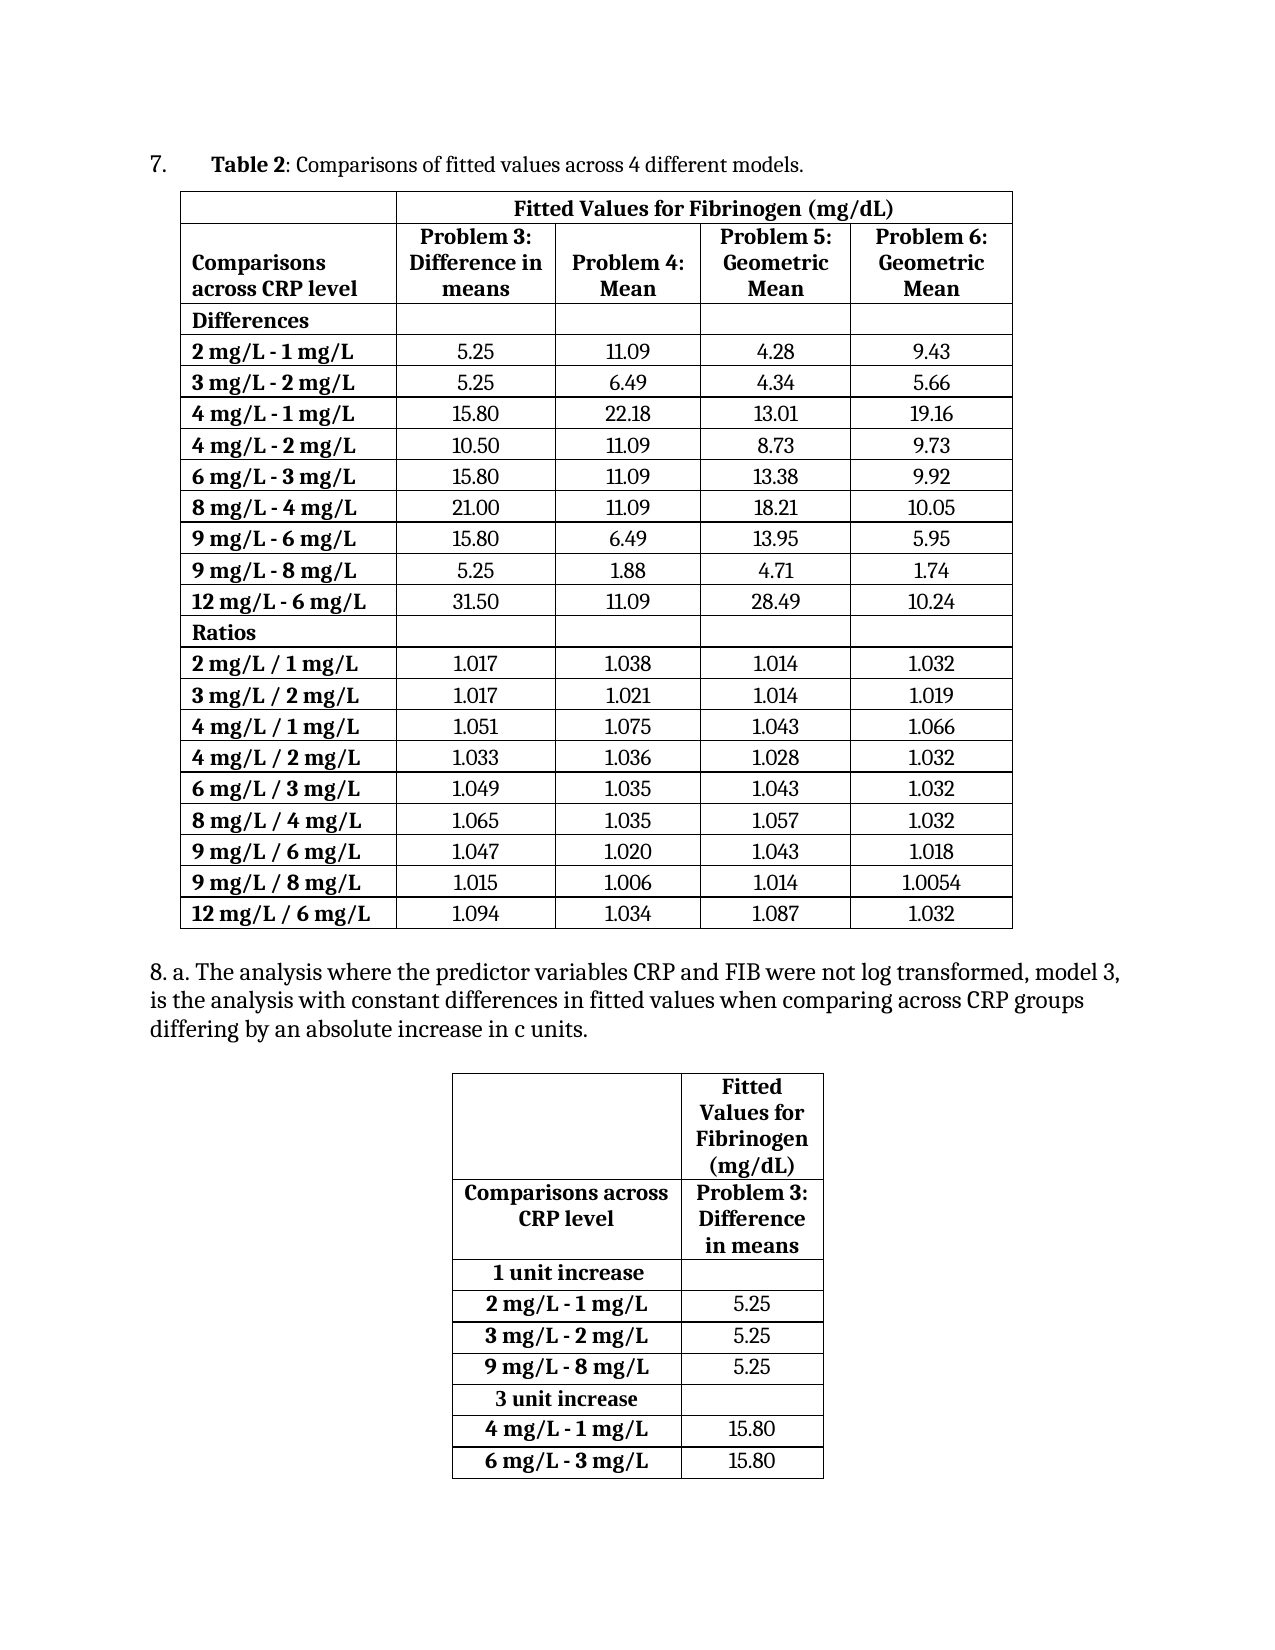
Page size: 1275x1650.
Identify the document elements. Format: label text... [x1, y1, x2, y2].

table_cell 1.014 [701, 866, 850, 896]
table_cell 10.24 [851, 585, 1012, 615]
table_cell 11.09 [556, 585, 700, 615]
table_cell 1.057 [701, 804, 850, 834]
table_cell 1.034 [556, 898, 700, 928]
table_cell 2 mg/L - 1 mg/L [453, 1291, 681, 1321]
table_cell 4 mg/L - 2 mg/L [181, 429, 396, 459]
table_cell 1.033 [397, 741, 555, 771]
table_cell 1.036 [556, 741, 700, 771]
table_cell 13.95 [701, 523, 850, 553]
table_cell 5.25 [682, 1291, 823, 1321]
table_cell 5.25 [397, 335, 555, 365]
table_cell 1.74 [851, 554, 1012, 584]
table_cell Problem 5: Geometric Mean [701, 224, 850, 303]
table_cell 9.73 [851, 429, 1012, 459]
table_cell 1.049 [397, 773, 555, 803]
table_cell 15.80 [682, 1448, 823, 1478]
table_cell 9 mg/L - 8 mg/L [453, 1354, 681, 1384]
table_cell 9 mg/L - 8 mg/L [181, 554, 396, 584]
table_cell [556, 616, 700, 646]
table_cell 4.71 [701, 554, 850, 584]
table_cell 6 mg/L - 3 mg/L [181, 460, 396, 490]
table_cell 5.66 [851, 366, 1012, 396]
table_cell 5.95 [851, 523, 1012, 553]
table_cell Comparisons across CRP level [181, 224, 396, 303]
table_cell [701, 616, 850, 646]
table_cell [397, 616, 555, 646]
table_cell [851, 304, 1012, 334]
table_cell 13.01 [701, 398, 850, 428]
table_cell 15.80 [397, 460, 555, 490]
table_cell 8 mg/L - 4 mg/L [181, 491, 396, 521]
table_cell 4 mg/L / 1 mg/L [181, 710, 396, 740]
table_cell 3 mg/L / 2 mg/L [181, 679, 396, 709]
table_cell Ratios [181, 616, 396, 646]
table_header [181, 192, 396, 222]
table_cell 12 mg/L - 6 mg/L [181, 585, 396, 615]
table_cell 6 mg/L / 3 mg/L [181, 773, 396, 803]
table_cell 15.80 [397, 523, 555, 553]
table_cell 1.028 [701, 741, 850, 771]
table_cell 11.09 [556, 491, 700, 521]
table_cell 22.18 [556, 398, 700, 428]
table_cell 9 mg/L / 8 mg/L [181, 866, 396, 896]
table_cell 9 mg/L - 6 mg/L [181, 523, 396, 553]
table_cell 1.066 [851, 710, 1012, 740]
table_cell 1.88 [556, 554, 700, 584]
table_cell 4.28 [701, 335, 850, 365]
table_cell 1 unit increase [453, 1260, 681, 1290]
table_cell 8 mg/L / 4 mg/L [181, 804, 396, 834]
table_cell 21.00 [397, 491, 555, 521]
table_cell 5.25 [397, 366, 555, 396]
table_cell 1.014 [701, 679, 850, 709]
table_cell 1.018 [851, 835, 1012, 865]
table_cell 28.49 [701, 585, 850, 615]
table_header Fitted Values for Fibrinogen (mg/dL) [682, 1074, 823, 1179]
text 7. Table 2: Comparisons of fitted values across 4 different models. [150, 150, 1125, 179]
table_cell 1.021 [556, 679, 700, 709]
table_cell 1.020 [556, 835, 700, 865]
table_cell 19.16 [851, 398, 1012, 428]
table_cell 1.032 [851, 741, 1012, 771]
table_cell 4 mg/L / 2 mg/L [181, 741, 396, 771]
table_cell [682, 1260, 823, 1290]
table_cell 12 mg/L / 6 mg/L [181, 898, 396, 928]
table_cell 4 mg/L - 1 mg/L [181, 398, 396, 428]
table_cell 5.25 [682, 1354, 823, 1384]
table_cell 1.006 [556, 866, 700, 896]
table_cell 11.09 [556, 429, 700, 459]
table_cell 3 mg/L - 2 mg/L [181, 366, 396, 396]
table_cell 18.21 [701, 491, 850, 521]
table_cell 3 mg/L - 2 mg/L [453, 1323, 681, 1353]
table_cell 2 mg/L - 1 mg/L [181, 335, 396, 365]
table_cell 15.80 [682, 1416, 823, 1446]
table_cell 9 mg/L / 6 mg/L [181, 835, 396, 865]
table_cell 13.38 [701, 460, 850, 490]
table_cell 6.49 [556, 366, 700, 396]
table_cell 6 mg/L - 3 mg/L [453, 1448, 681, 1478]
table_cell 1.032 [851, 804, 1012, 834]
table_cell 11.09 [556, 460, 700, 490]
table_cell 1.043 [701, 835, 850, 865]
table_cell 1.014 [701, 648, 850, 678]
table_cell 1.032 [851, 898, 1012, 928]
table_cell 11.09 [556, 335, 700, 365]
table_cell [701, 304, 850, 334]
table_cell 9.92 [851, 460, 1012, 490]
table_cell 1.035 [556, 773, 700, 803]
table_cell 1.017 [397, 648, 555, 678]
table_cell Problem 3: Difference in means [682, 1180, 823, 1259]
table_cell 1.094 [397, 898, 555, 928]
table_cell 5.25 [682, 1323, 823, 1353]
table_cell Problem 6: Geometric Mean [851, 224, 1012, 303]
table_cell 1.015 [397, 866, 555, 896]
table_cell [397, 304, 555, 334]
table_cell [851, 616, 1012, 646]
table_cell 1.038 [556, 648, 700, 678]
table_cell 8.73 [701, 429, 850, 459]
table_cell 1.043 [701, 710, 850, 740]
table_cell 5.25 [397, 554, 555, 584]
table_cell 1.051 [397, 710, 555, 740]
table_cell [682, 1385, 823, 1415]
table_cell 10.50 [397, 429, 555, 459]
table_cell 1.017 [397, 679, 555, 709]
table_cell [556, 304, 700, 334]
table_cell 1.019 [851, 679, 1012, 709]
table_cell 4 mg/L - 1 mg/L [453, 1416, 681, 1446]
table_cell 1.047 [397, 835, 555, 865]
table_cell 1.075 [556, 710, 700, 740]
table_cell 6.49 [556, 523, 700, 553]
table_cell 3 unit increase [453, 1385, 681, 1415]
table_header Fitted Values for Fibrinogen (mg/dL) [397, 192, 1012, 222]
table_cell 1.032 [851, 648, 1012, 678]
table_cell Problem 3: Difference in means [397, 224, 555, 303]
table_cell 2 mg/L / 1 mg/L [181, 648, 396, 678]
text 8. a. The analysis where the predictor variables CRP and FIB were not log transformed, model 3, is the analysis with constant differences in fitted values when comparing across CRP groups differing by an absolute increase in c units. [150, 957, 1125, 1044]
table_cell 31.50 [397, 585, 555, 615]
table_cell 10.05 [851, 491, 1012, 521]
table_header [453, 1074, 681, 1179]
table_cell Differences [181, 304, 396, 334]
table_cell 9.43 [851, 335, 1012, 365]
table_cell 15.80 [397, 398, 555, 428]
table_cell 1.032 [851, 773, 1012, 803]
table_cell Problem 4: Mean [556, 224, 700, 303]
table_cell 1.087 [701, 898, 850, 928]
table_cell 1.043 [701, 773, 850, 803]
table_cell Comparisons across CRP level [453, 1180, 681, 1259]
table_cell 4.34 [701, 366, 850, 396]
table_cell 1.065 [397, 804, 555, 834]
table_cell 1.035 [556, 804, 700, 834]
table_cell 1.0054 [851, 866, 1012, 896]
